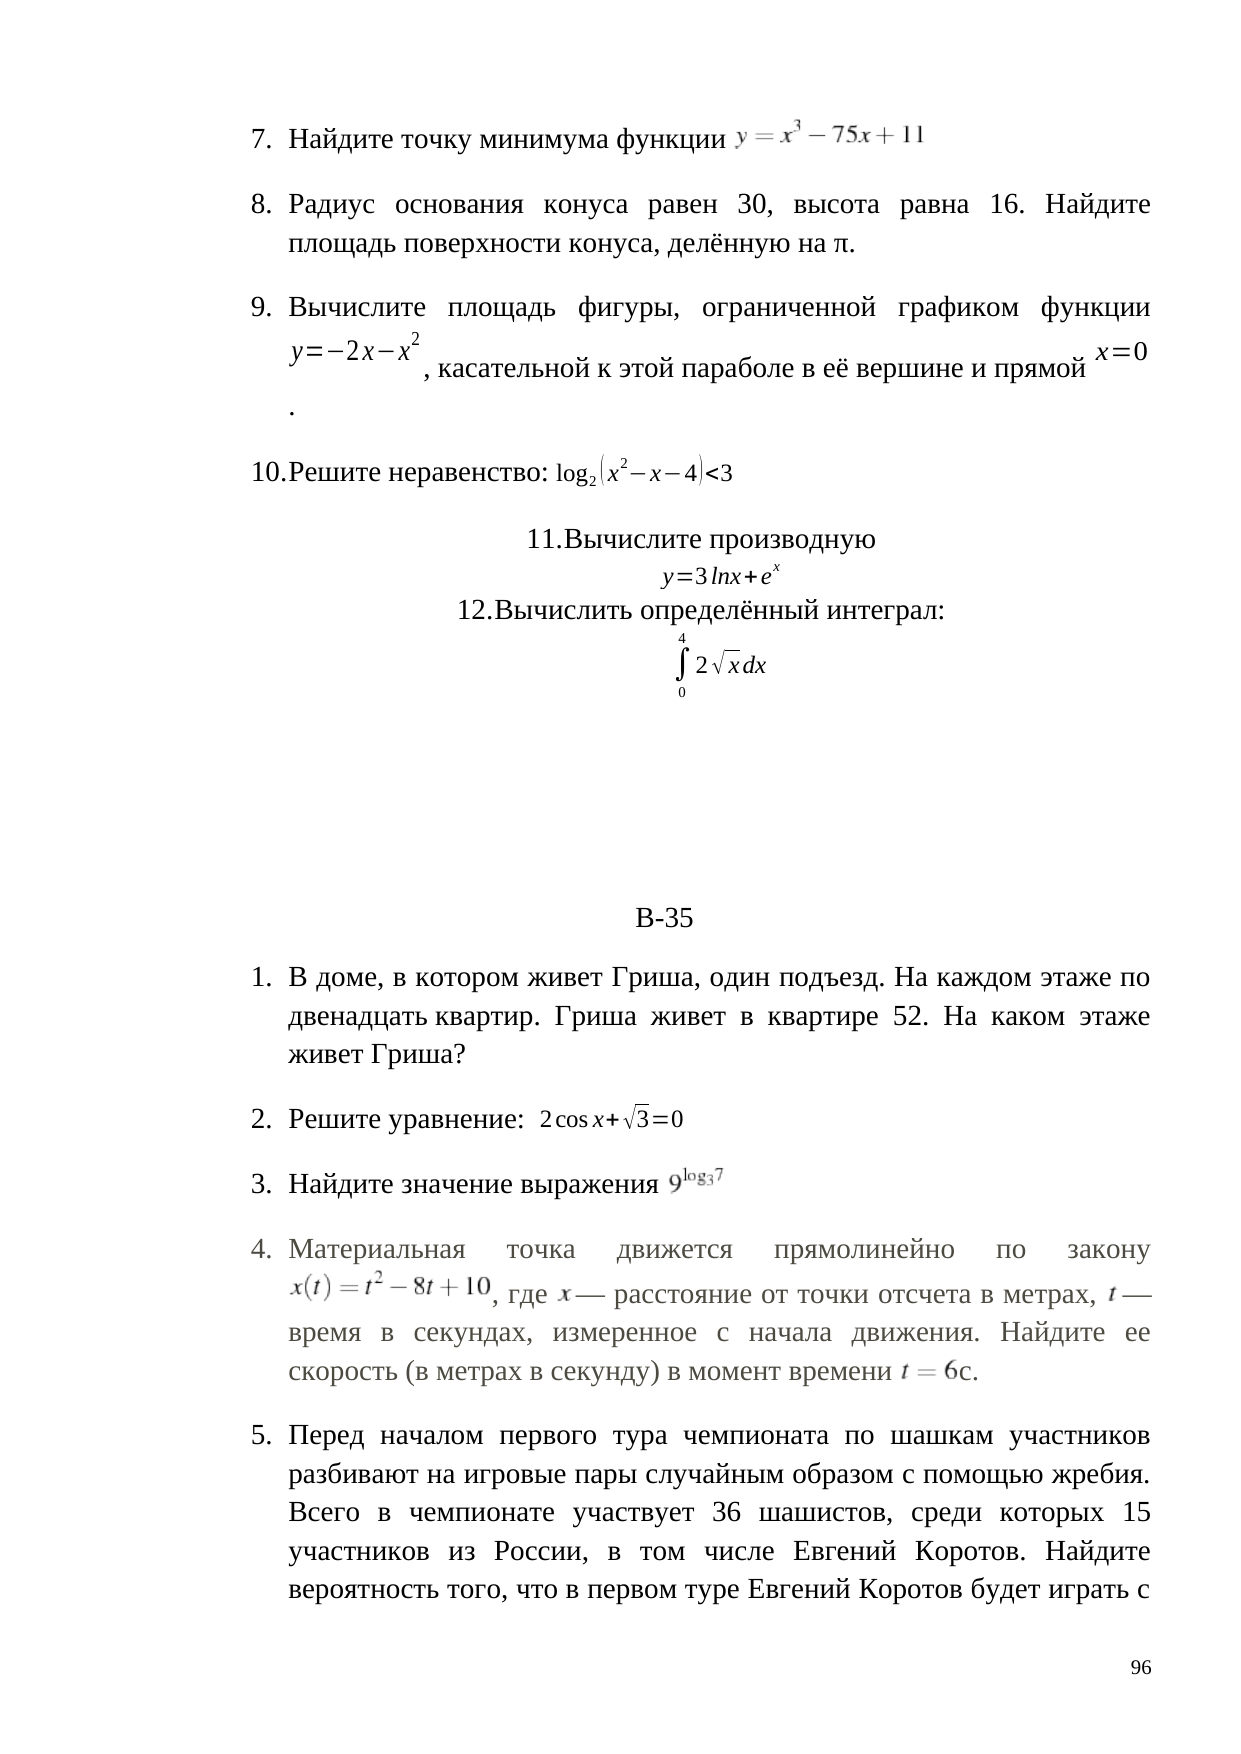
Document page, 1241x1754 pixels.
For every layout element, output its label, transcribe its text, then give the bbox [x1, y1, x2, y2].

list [251, 1417, 1152, 1605]
picture [556, 1287, 576, 1303]
picture [666, 1165, 726, 1194]
text В-35 [177, 900, 1152, 933]
list Найдите точку минимума функции [251, 118, 1152, 183]
list Вычислите производную [251, 521, 1152, 589]
list Найдите значение выражения [251, 1166, 1152, 1227]
list Решите уравнение: [251, 1101, 1152, 1162]
picture [288, 1269, 492, 1303]
picture [1106, 1284, 1123, 1303]
list Вычислить определённый интеграл: [251, 592, 1152, 700]
list Решите неравенство: [251, 453, 1152, 517]
picture [899, 1358, 959, 1381]
picture [733, 118, 928, 149]
list Радиус основания конуса равен 30, высота равна 16. Найдите площадь поверхности конуса, делённую на π. [251, 186, 1152, 286]
list В доме, в котором живет Гриша, один подъезд. На каждом этаже по двенадцать квартир. Гриша живет в квартире 52. На каком этаже живет Гриша? [251, 959, 1152, 1097]
list Вычислите площадь фигуры, ограниченной графиком функции , касательной к этой параболе в её вершине и прямой . [251, 289, 1152, 449]
list Материальная точка движется прямолинейно по закону , где — расстояние от точки отсчета в метрах, — время в секундах, измеренное с начала движения. Найдите ее скорость (в метрах в секунду) в момент времени с. [251, 1231, 1152, 1414]
